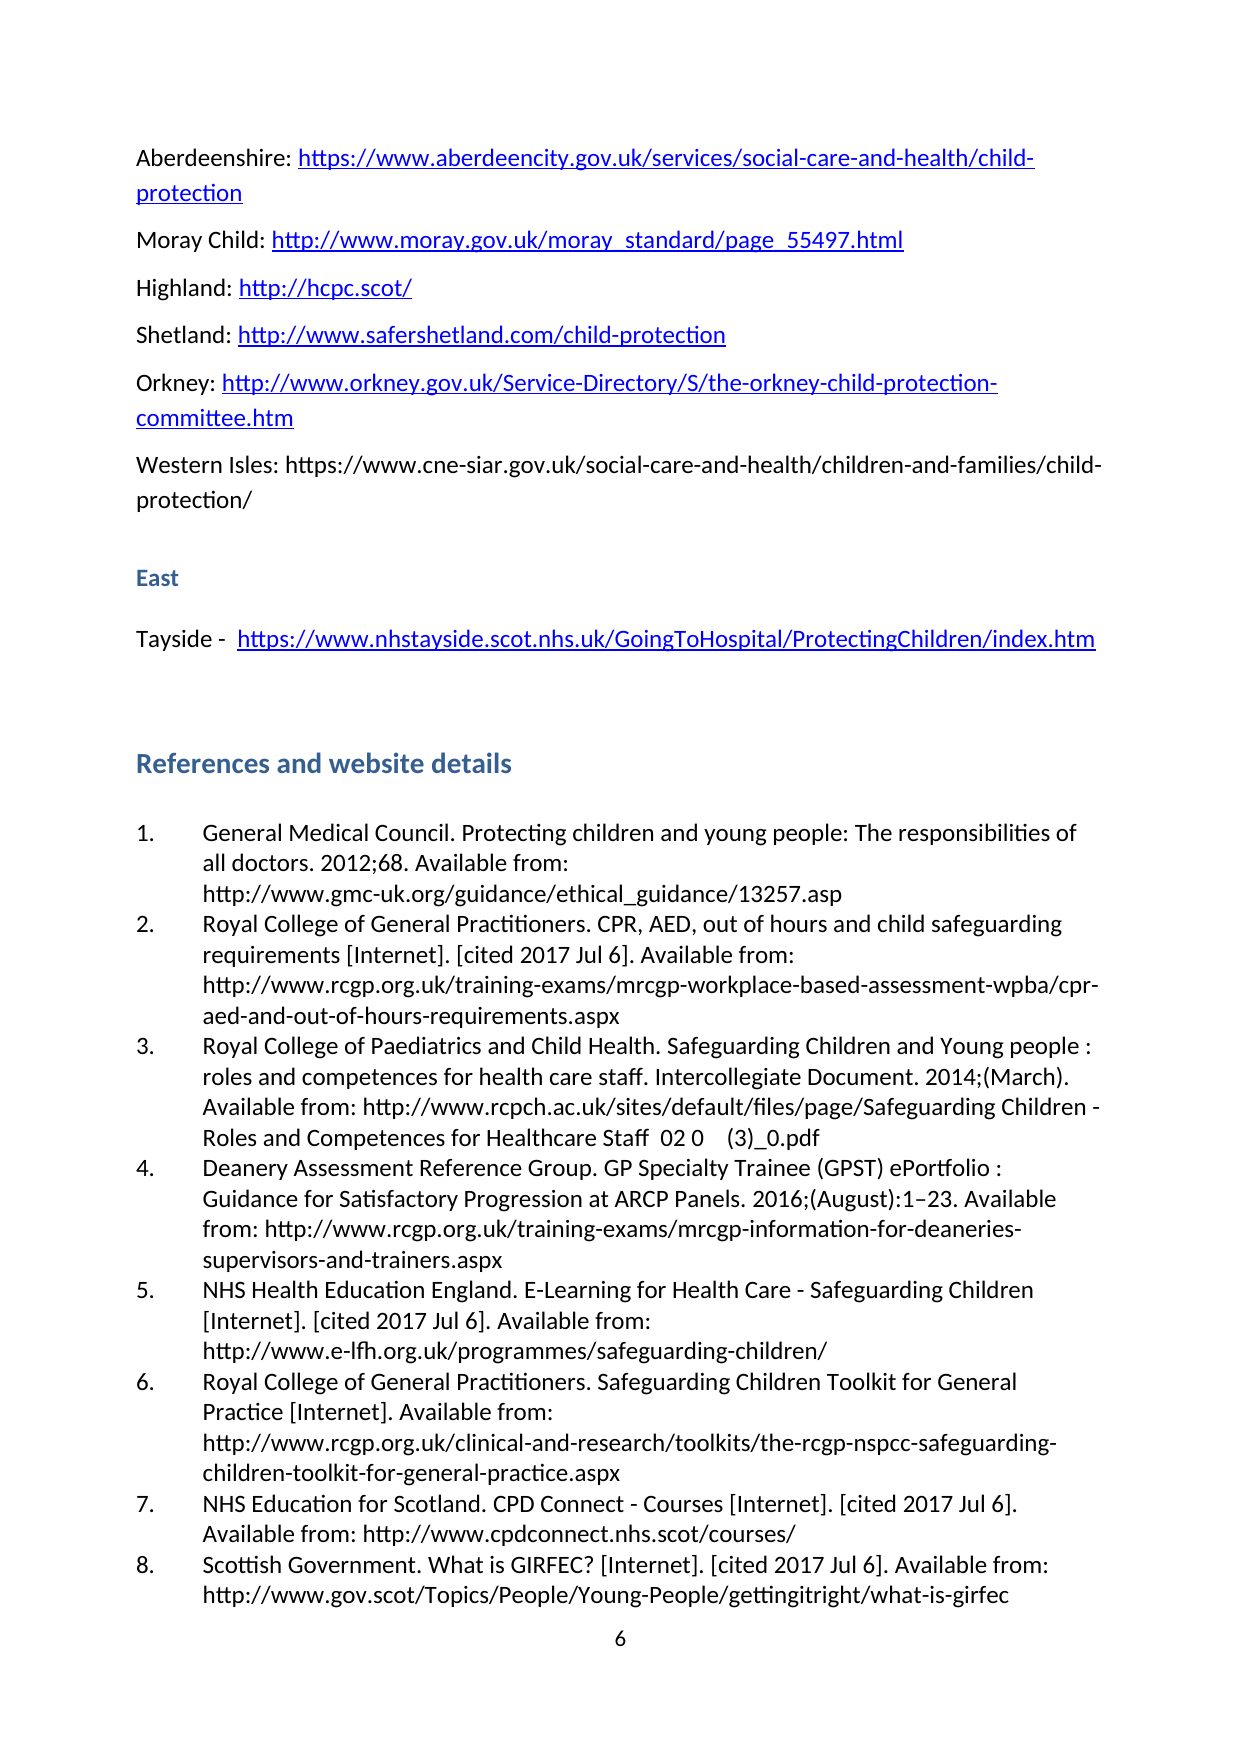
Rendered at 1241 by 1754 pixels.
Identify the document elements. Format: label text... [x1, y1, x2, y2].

text 4. Deanery Assessment Reference Group. GP Specialty Trainee (GPST) ePortfolio : Guidance for Satisfactory Progression at ARCP Panels. 2016;(August):1–23. Available from: http://www.rcgp.org.uk/training-exams/mrcgp-information-for-deaneries-supervisors-and-trainers.aspx [136, 1152, 1104, 1274]
text 8. Scottish Government. What is GIRFEC? [Internet]. [cited 2017 Jul 6]. Available from: http://www.gov.scot/Topics/People/Young-People/gettingitright/what-is-girfec [136, 1549, 1104, 1610]
text Tayside - https://www.nhstayside.scot.nhs.uk/GoingToHospital/ProtectingChildren/index.htm [136, 623, 1104, 654]
text Orkney: http://www.orkney.gov.uk/Service-Directory/S/the-orkney-child-protection-committee.htm [136, 367, 1104, 432]
text Western Isles: https://www.cne-siar.gov.uk/social-care-and-health/children-and-families/child-protection/ [136, 449, 1104, 515]
text 7. NHS Education for Scotland. CPD Connect - Courses [Internet]. [cited 2017 Jul 6]. Available from: http://www.cpdconnect.nhs.scot/courses/ [136, 1488, 1104, 1549]
text Aberdeenshire: https://www.aberdeencity.gov.uk/services/social-care-and-health/child-protection [136, 142, 1104, 207]
text References and website details [136, 745, 1104, 781]
text 3. Royal College of Paediatrics and Child Health. Safeguarding Children and Young people : roles and competences for health care staff. Intercollegiate Document. 2014;(March). Available from: http://www.rcpch.ac.uk/sites/default/files/page/Safeguarding Children - Roles and Competences for Healthcare Staff 02 0 (3)_0.pdf [136, 1030, 1104, 1152]
text Highland: http://hcpc.scot/ [136, 272, 1104, 302]
text 2. Royal College of General Practitioners. CPR, AED, out of hours and child safeguarding requirements [Internet]. [cited 2017 Jul 6]. Available from: http://www.rcgp.org.uk/training-exams/mrcgp-workplace-based-assessment-wpba/cpr-aed-and-out-of-hours-requirements.aspx [136, 908, 1104, 1030]
text 1. General Medical Council. Protecting children and young people: The responsibilities of all doctors. 2012;68. Available from: http://www.gmc-uk.org/guidance/ethical_guidance/13257.asp [136, 817, 1104, 908]
text 5. NHS Health Education England. E-Learning for Health Care - Safeguarding Children [Internet]. [cited 2017 Jul 6]. Available from: http://www.e-lfh.org.uk/programmes/safeguarding-children/ [136, 1274, 1104, 1366]
text East [136, 562, 1104, 593]
text 6. Royal College of General Practitioners. Safeguarding Children Toolkit for General Practice [Internet]. Available from: http://www.rcgp.org.uk/clinical-and-research/toolkits/the-rcgp-nspcc-safeguarding-children-toolkit-for-general-practice.aspx [136, 1366, 1104, 1488]
text Shetland: http://www.safershetland.com/child-protection [136, 319, 1104, 350]
text Moray Child: http://www.moray.gov.uk/moray_standard/page_55497.html [136, 224, 1104, 255]
